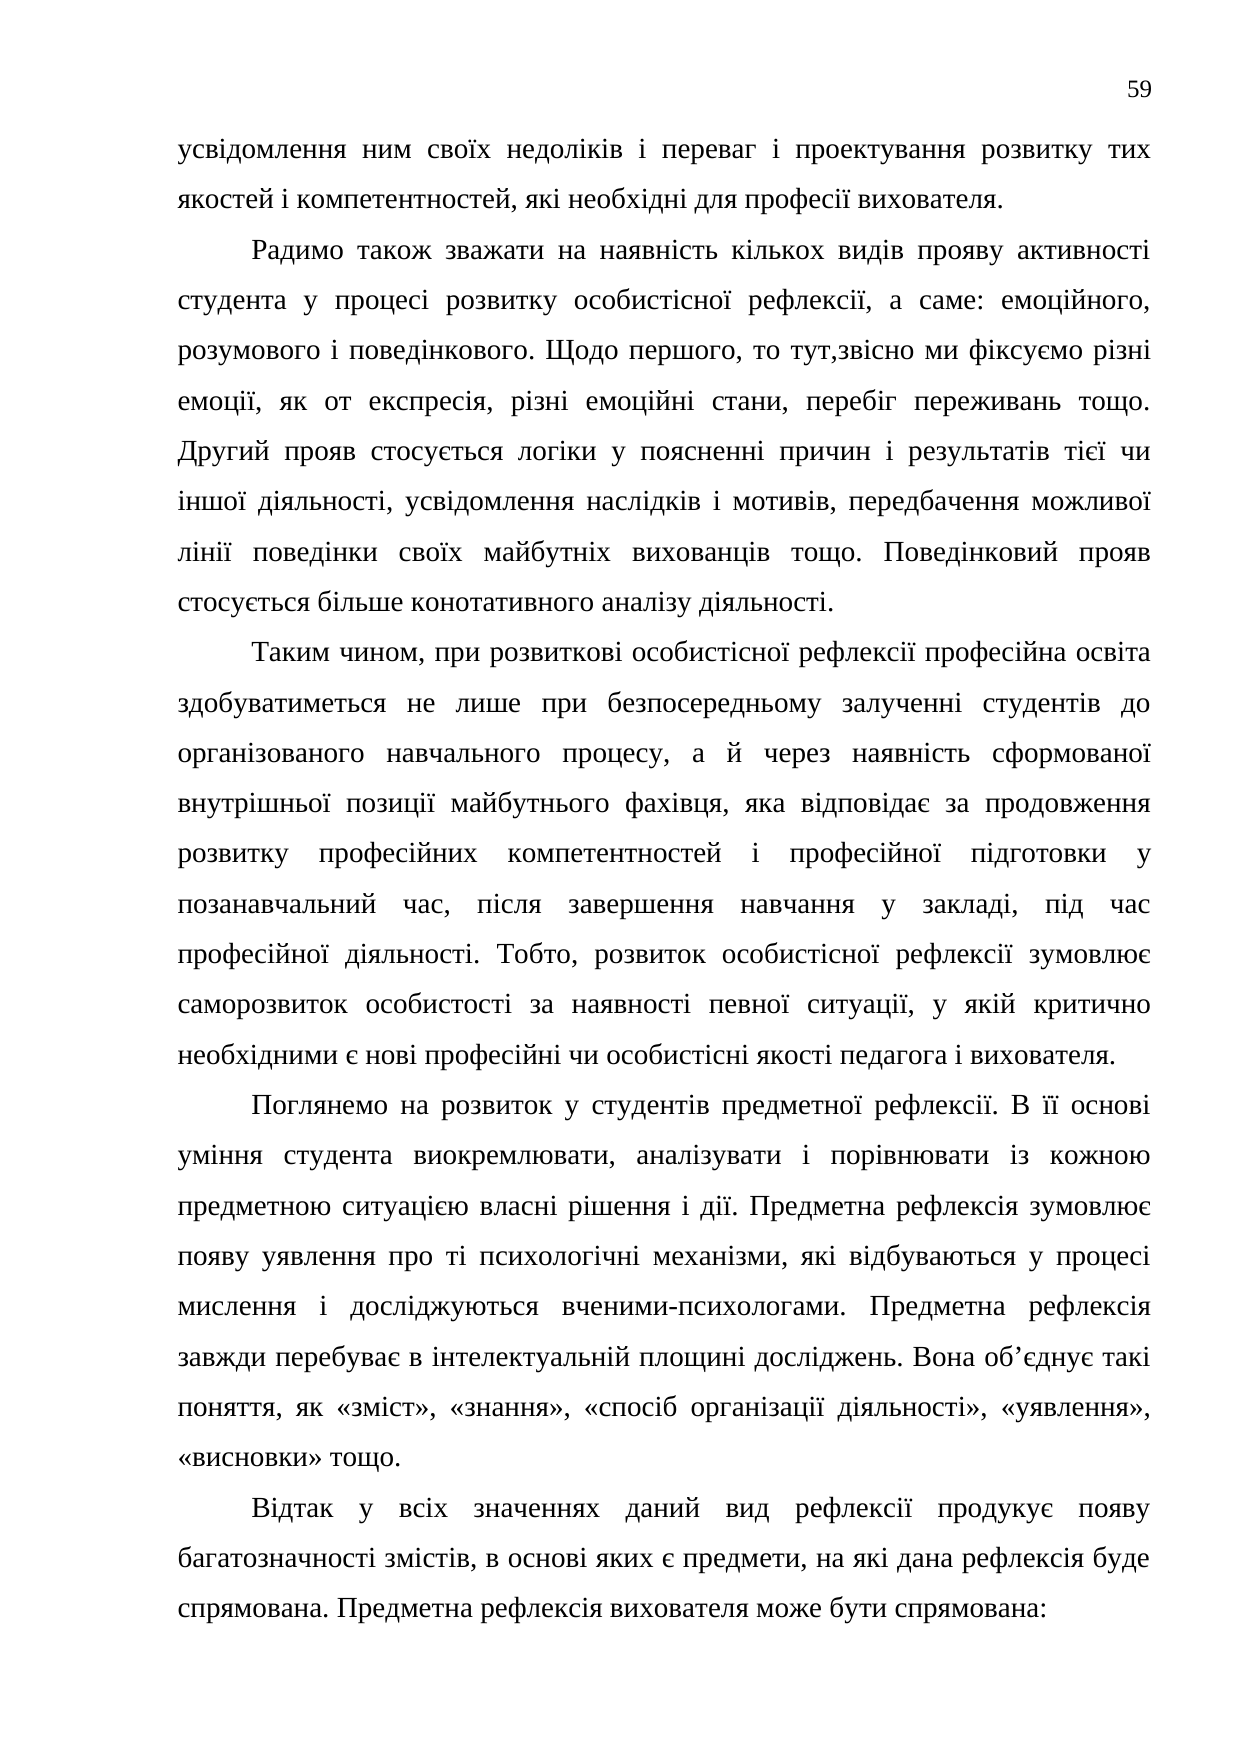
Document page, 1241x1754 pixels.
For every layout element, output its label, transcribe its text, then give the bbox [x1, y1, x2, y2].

text Поглянемо на розвиток у студентів предметної рефлексії. В її основі уміння студента виокремлювати, аналізувати і порівнювати із кожною предметною ситуацією власні рішення і дії. Предметна рефлексія зумовлює появу уявлення про ті психологічні механізми, які відбуваються у процесі мислення і досліджуються вченими-психологами. Предметна рефлексія завжди перебуває в інтелектуальній площині досліджень. Вона об’єднує такі поняття, як «зміст», «знання», «спосіб організації діяльності», «уявлення», «висновки» тощо. [177, 1087, 1152, 1473]
text Таким чином, при розвиткові особистісної рефлексії професійна освіта здобуватиметься не лише при безпосередньому залученні студентів до організованого навчального процесу, а й через наявність сформованої внутрішньої позиції майбутнього фахівця, яка відповідає за продовження розвитку професійних компетентностей і професійної підготовки у позанавчальний час, після завершення навчання у закладі, під час професійної діяльності. Тобто, розвиток особистісної рефлексії зумовлює саморозвиток особистості за наявності певної ситуації, у якій критично необхідними є нові професійні чи особистісні якості педагога і вихователя. [177, 634, 1152, 1070]
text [177, 131, 1152, 215]
text Відтак у всіх значеннях даний вид рефлексії продукує появу багатозначності змістів, в основі яких є предмети, на які дана рефлексія буде спрямована. Предметна рефлексія вихователя може бути спрямована: [177, 1490, 1152, 1624]
text Радимо також зважати на наявність кількох видів прояву активності студента у процесі розвитку особистісної рефлексії, а саме: емоційного, розумового і поведінкового. Щодо першого, то тут,звісно ми фіксуємо різні емоції, як от експресія, різні емоційні стани, перебіг переживань тощо. Другий прояв стосується логіки у поясненні причин і результатів тієї чи іншої діяльності, усвідомлення наслідків і мотивів, передбачення можливої лінії поведінки своїх майбутніх вихованців тощо. Поведінковий прояв стосується більше конотативного аналізу діяльності. [177, 232, 1152, 618]
